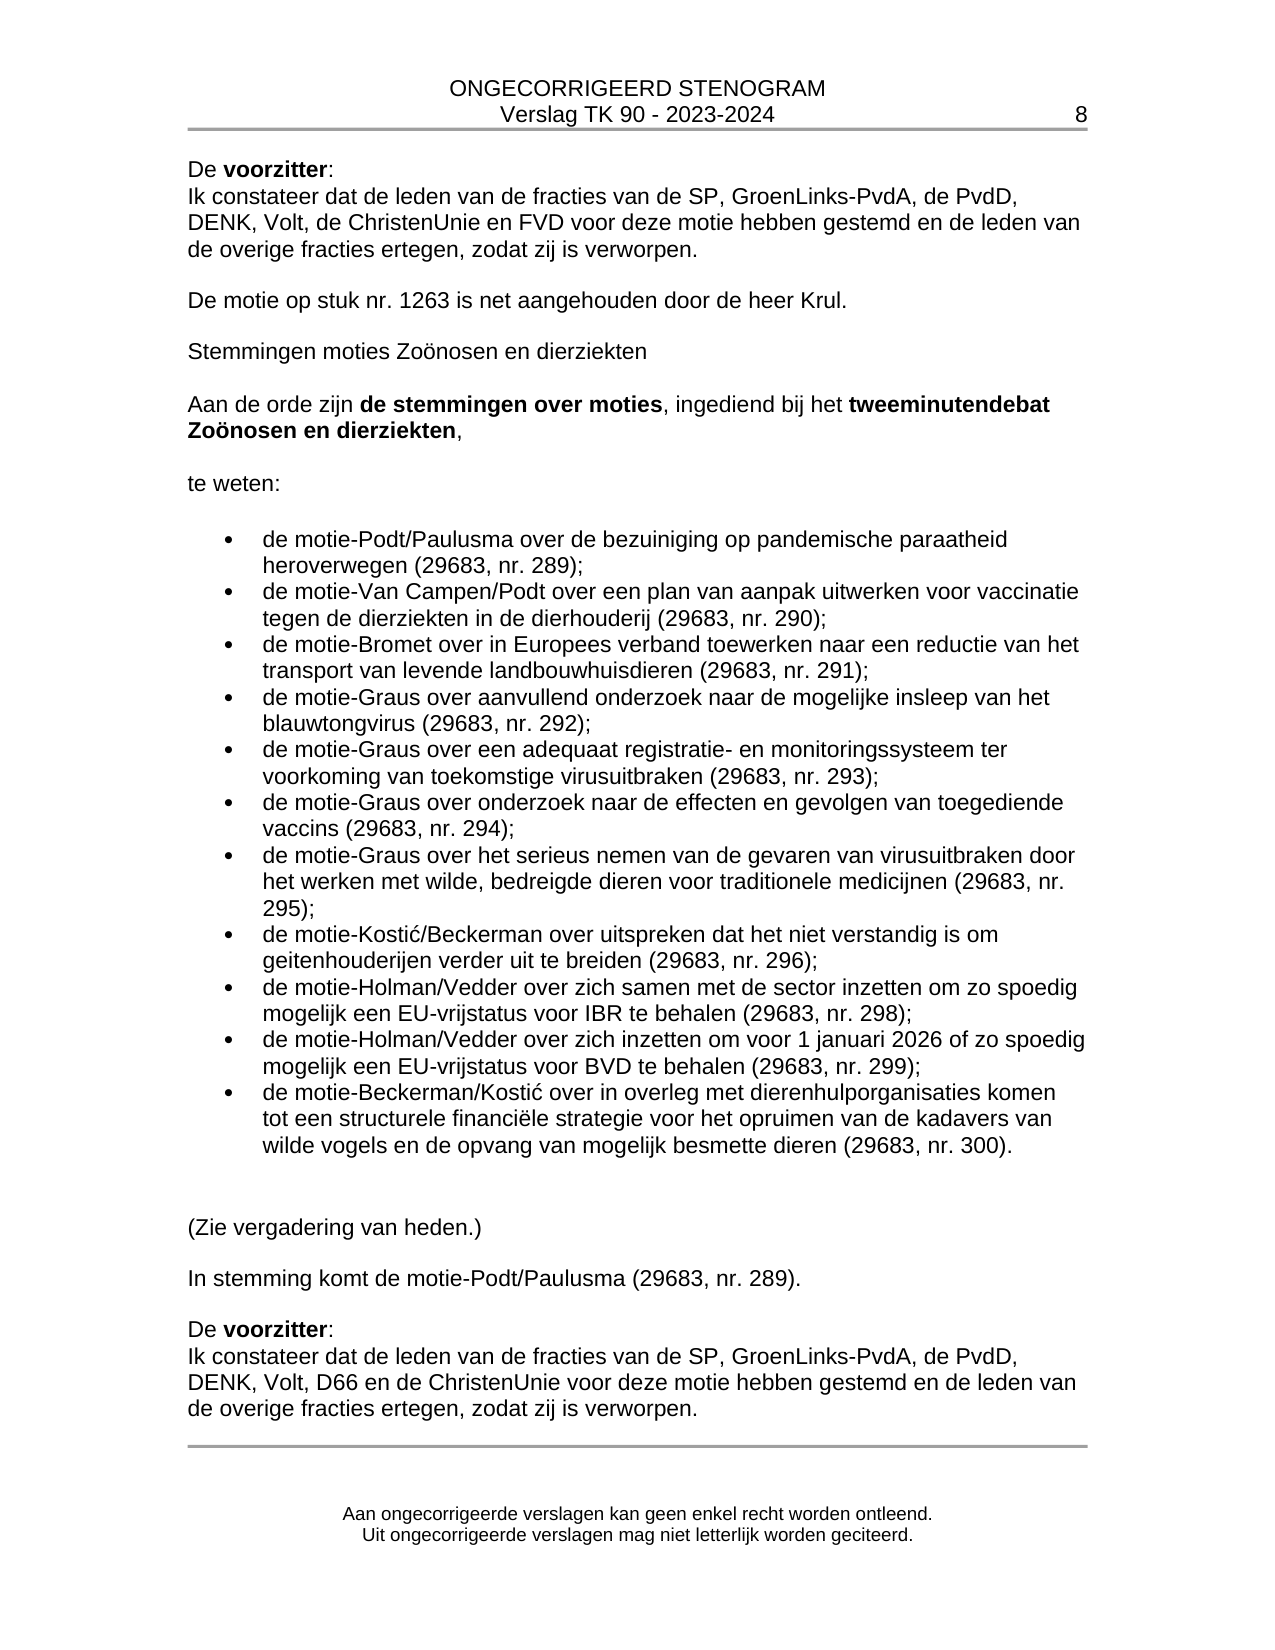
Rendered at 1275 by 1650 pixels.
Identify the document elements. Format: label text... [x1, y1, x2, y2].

text Stemmingen moties Zoönosen en dierziekten Aan de orde zijn de stemmingen over moties, ingediend bij het tweeminutendebat Zoönosen en dierziekten, te weten: [187, 338, 1087, 496]
list de motie-Graus over onderzoek naar de effecten en gevolgen van toegediende vaccins (29683, nr. 294); [225, 789, 1087, 842]
list de motie-Holman/Vedder over zich inzetten om voor 1 januari 2026 of zo spoedig mogelijk een EU-vrijstatus voor BVD te behalen (29683, nr. 299); [225, 1026, 1087, 1079]
text De voorzitter: Ik constateer dat de leden van de fracties van de SP, GroenLinks-PvdA, de PvdD, DENK, Volt, D66 en de ChristenUnie voor deze motie hebben gestemd en de leden van de overige fracties ertegen, zodat zij is verworpen. [187, 1316, 1087, 1422]
text (Zie vergadering van heden.) [187, 1213, 1087, 1240]
list de motie-Podt/Paulusma over de bezuiniging op pandemische paraatheid heroverwegen (29683, nr. 289); [225, 526, 1087, 578]
list de motie-Graus over een adequaat registratie- en monitoringssysteem ter voorkoming van toekomstige virusuitbraken (29683, nr. 293); [225, 736, 1087, 789]
list de motie-Van Campen/Podt over een plan van aanpak uitwerken voor vaccinatie tegen de dierziekten in de dierhouderij (29683, nr. 290); [225, 578, 1087, 631]
list de motie-Holman/Vedder over zich samen met de sector inzetten om zo spoedig mogelijk een EU-vrijstatus voor IBR te behalen (29683, nr. 298); [225, 973, 1087, 1026]
text In stemming komt de motie-Podt/Paulusma (29683, nr. 289). [187, 1265, 1087, 1291]
text De voorzitter: Ik constateer dat de leden van de fracties van de SP, GroenLinks-PvdA, de PvdD, DENK, Volt, de ChristenUnie en FVD voor deze motie hebben gestemd en de leden van de overige fracties ertegen, zodat zij is verworpen. [187, 156, 1087, 262]
list de motie-Graus over het serieus nemen van de gevaren van virusuitbraken door het werken met wilde, bedreigde dieren voor traditionele medicijnen (29683, nr. 295); [225, 842, 1087, 921]
list de motie-Kostić/Beckerman over uitspreken dat het niet verstandig is om geitenhouderijen verder uit te breiden (29683, nr. 296); [225, 921, 1087, 973]
list de motie-Beckerman/Kostić over in overleg met dierenhulporganisaties komen tot een structurele financiële strategie voor het opruimen van de kadavers van wilde vogels en de opvang van mogelijk besmette dieren (29683, nr. 300). [225, 1079, 1087, 1158]
list de motie-Graus over aanvullend onderzoek naar de mogelijke insleep van het blauwtongvirus (29683, nr. 292); [225, 684, 1087, 736]
text De motie op stuk nr. 1263 is net aangehouden door de heer Krul. [187, 287, 1087, 313]
list de motie-Bromet over in Europees verband toewerken naar een reductie van het transport van levende landbouwhuisdieren (29683, nr. 291); [225, 631, 1087, 684]
